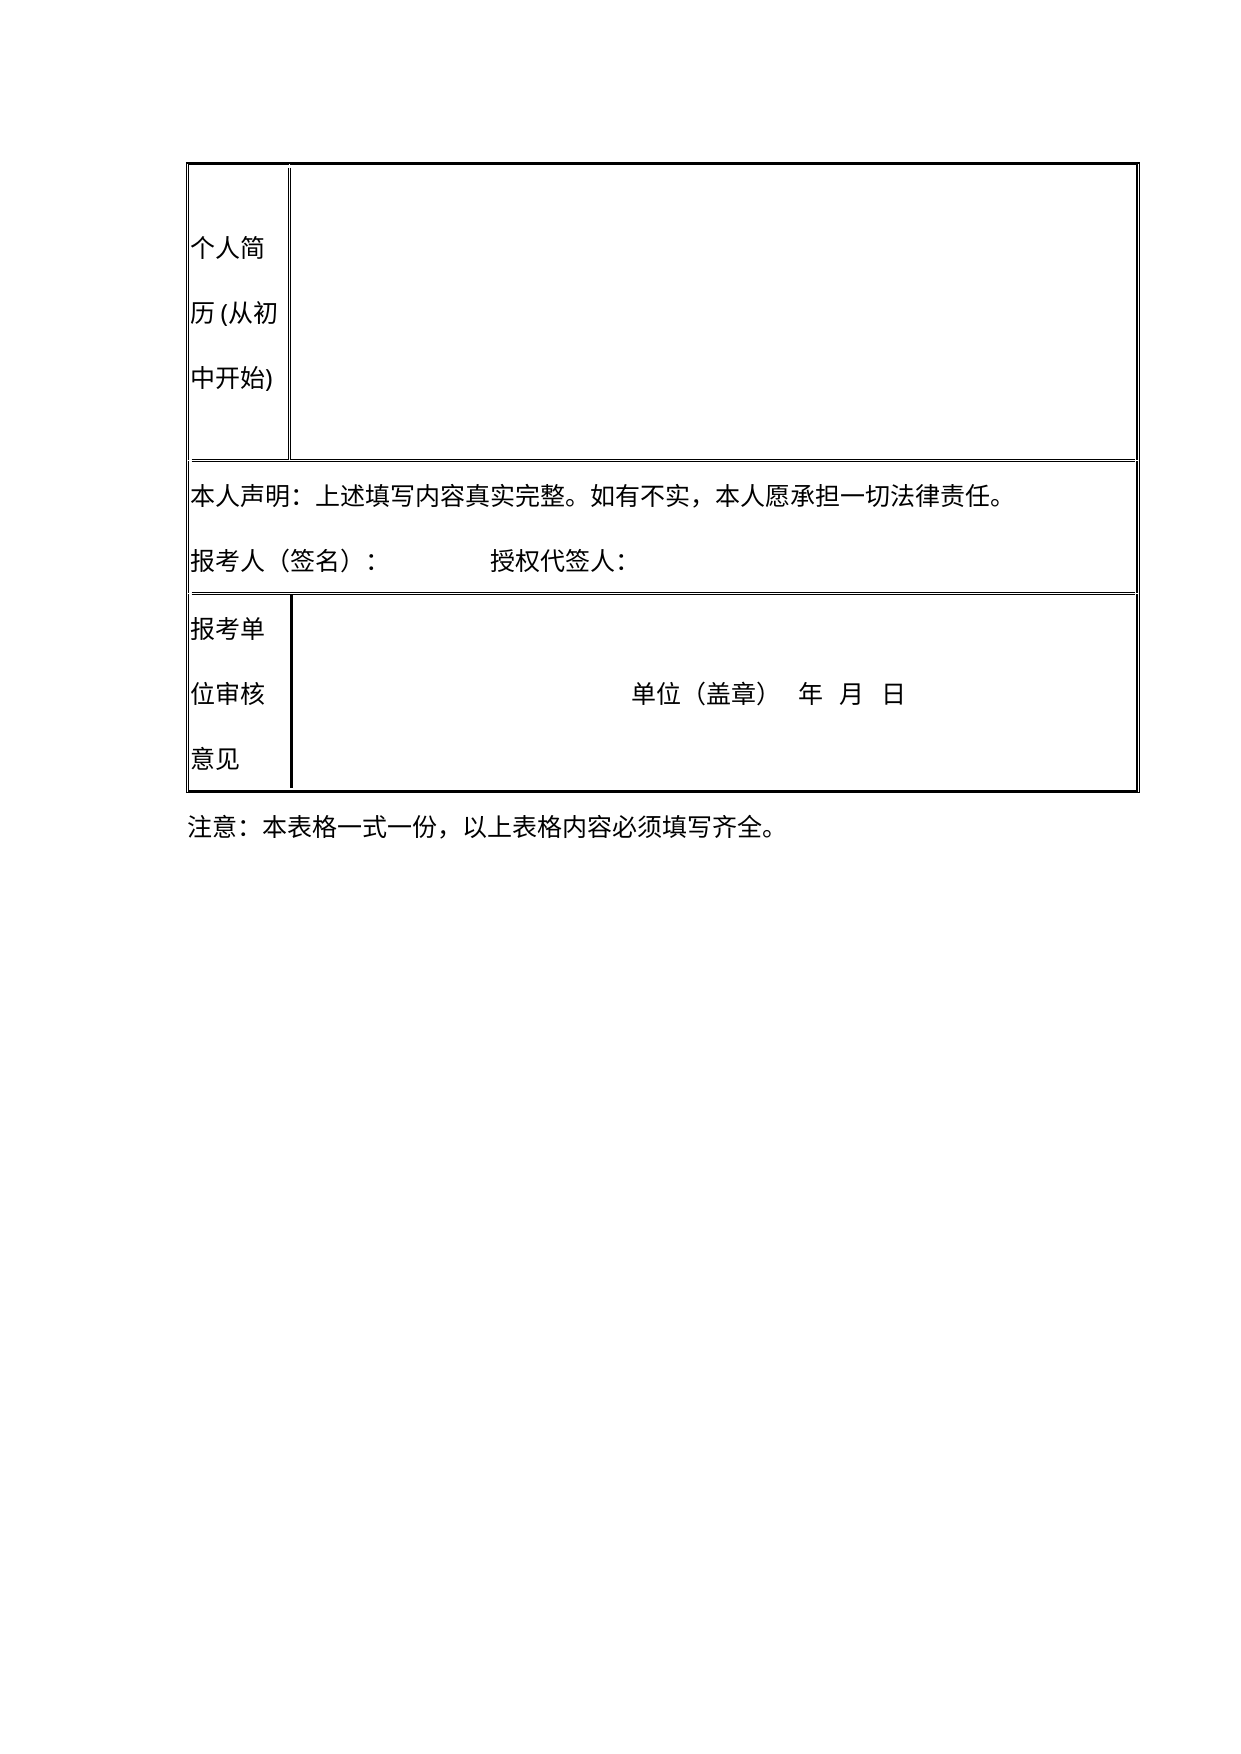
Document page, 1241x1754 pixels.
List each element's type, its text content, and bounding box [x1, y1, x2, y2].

table_cell 报考单位审核意见 [188, 592, 291, 790]
text 注意：本表格一式一份，以上表格内容必须填写齐全。 [187, 793, 1053, 858]
table_cell 单位（盖章） 年 月 日 [291, 592, 1138, 790]
table_cell [290, 165, 1136, 458]
table_cell 本人声明：上述填写内容真实完整。如有不实，本人愿承担一切法律责任。 报考人（签名）： 授权代签人： [189, 459, 1137, 592]
table_cell 个人简历 (从初中开始) [189, 165, 289, 458]
